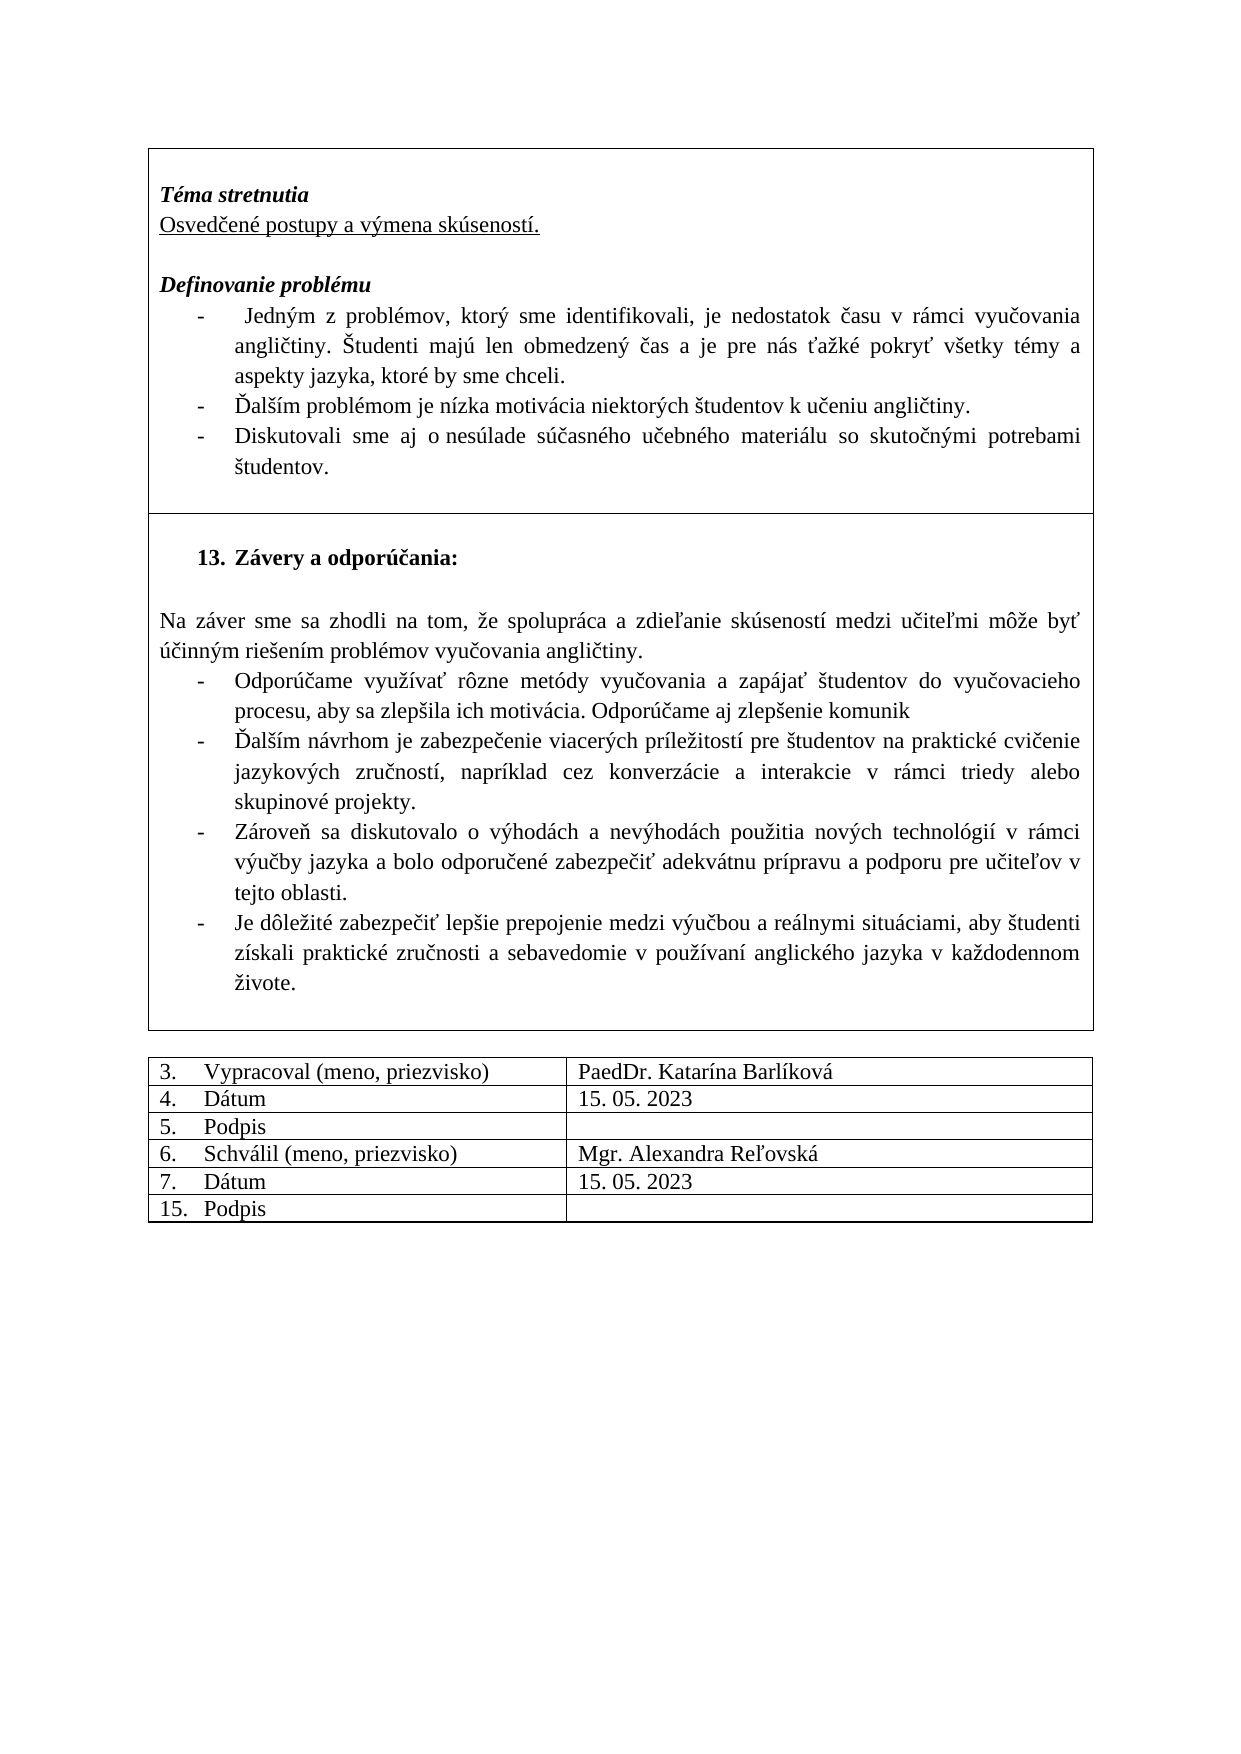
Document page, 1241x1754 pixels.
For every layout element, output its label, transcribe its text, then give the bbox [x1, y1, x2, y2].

table_cell Mgr. Alexandra Reľovská [567, 1140, 1092, 1167]
table_cell Podpis [149, 1113, 566, 1139]
table_header Vypracoval (meno, priezvisko) [149, 1058, 566, 1084]
table_cell Podpis [149, 1195, 566, 1221]
table_cell Schválil (meno, priezvisko) [149, 1140, 566, 1167]
table_cell [567, 1113, 1092, 1139]
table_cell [149, 149, 1093, 513]
table_header PaedDr. Katarína Barlíková [567, 1058, 1092, 1084]
table_cell Dátum [149, 1168, 566, 1194]
table_cell [567, 1195, 1092, 1221]
table_cell 15. 05. 2023 [567, 1086, 1092, 1112]
table_cell 15. 05. 2023 [567, 1168, 1092, 1194]
table_cell Dátum [149, 1086, 566, 1112]
table_cell Závery a odporúčania: Na záver sme sa zhodli na tom, že spolupráca a zdieľanie skúseností medzi učiteľmi môže byť účinným riešením problémov vyučovania angličtiny. Odporúčame využívať rôzne metódy vyučovania a zapájať študentov do vyučovacieho procesu, aby sa zlepšila ich motivácia. Odporúčame aj zlepšenie komunik Ďalším návrhom je zabezpečenie viacerých príležitostí pre študentov na praktické cvičenie jazykových zručností, napríklad cez konverzácie a interakcie v rámci triedy alebo skupinové projekty. Zároveň sa diskutovalo o výhodách a nevýhodách použitia nových technológií v rámci výučby jazyka a bolo odporučené zabezpečiť adekvátnu prípravu a podporu pre učiteľov v tejto oblasti. Je dôležité zabezpečiť lepšie prepojenie medzi výučbou a reálnymi situáciami, aby študenti získali praktické zručnosti a sebavedomie v používaní anglického jazyka v každodennom živote. [149, 514, 1093, 1030]
